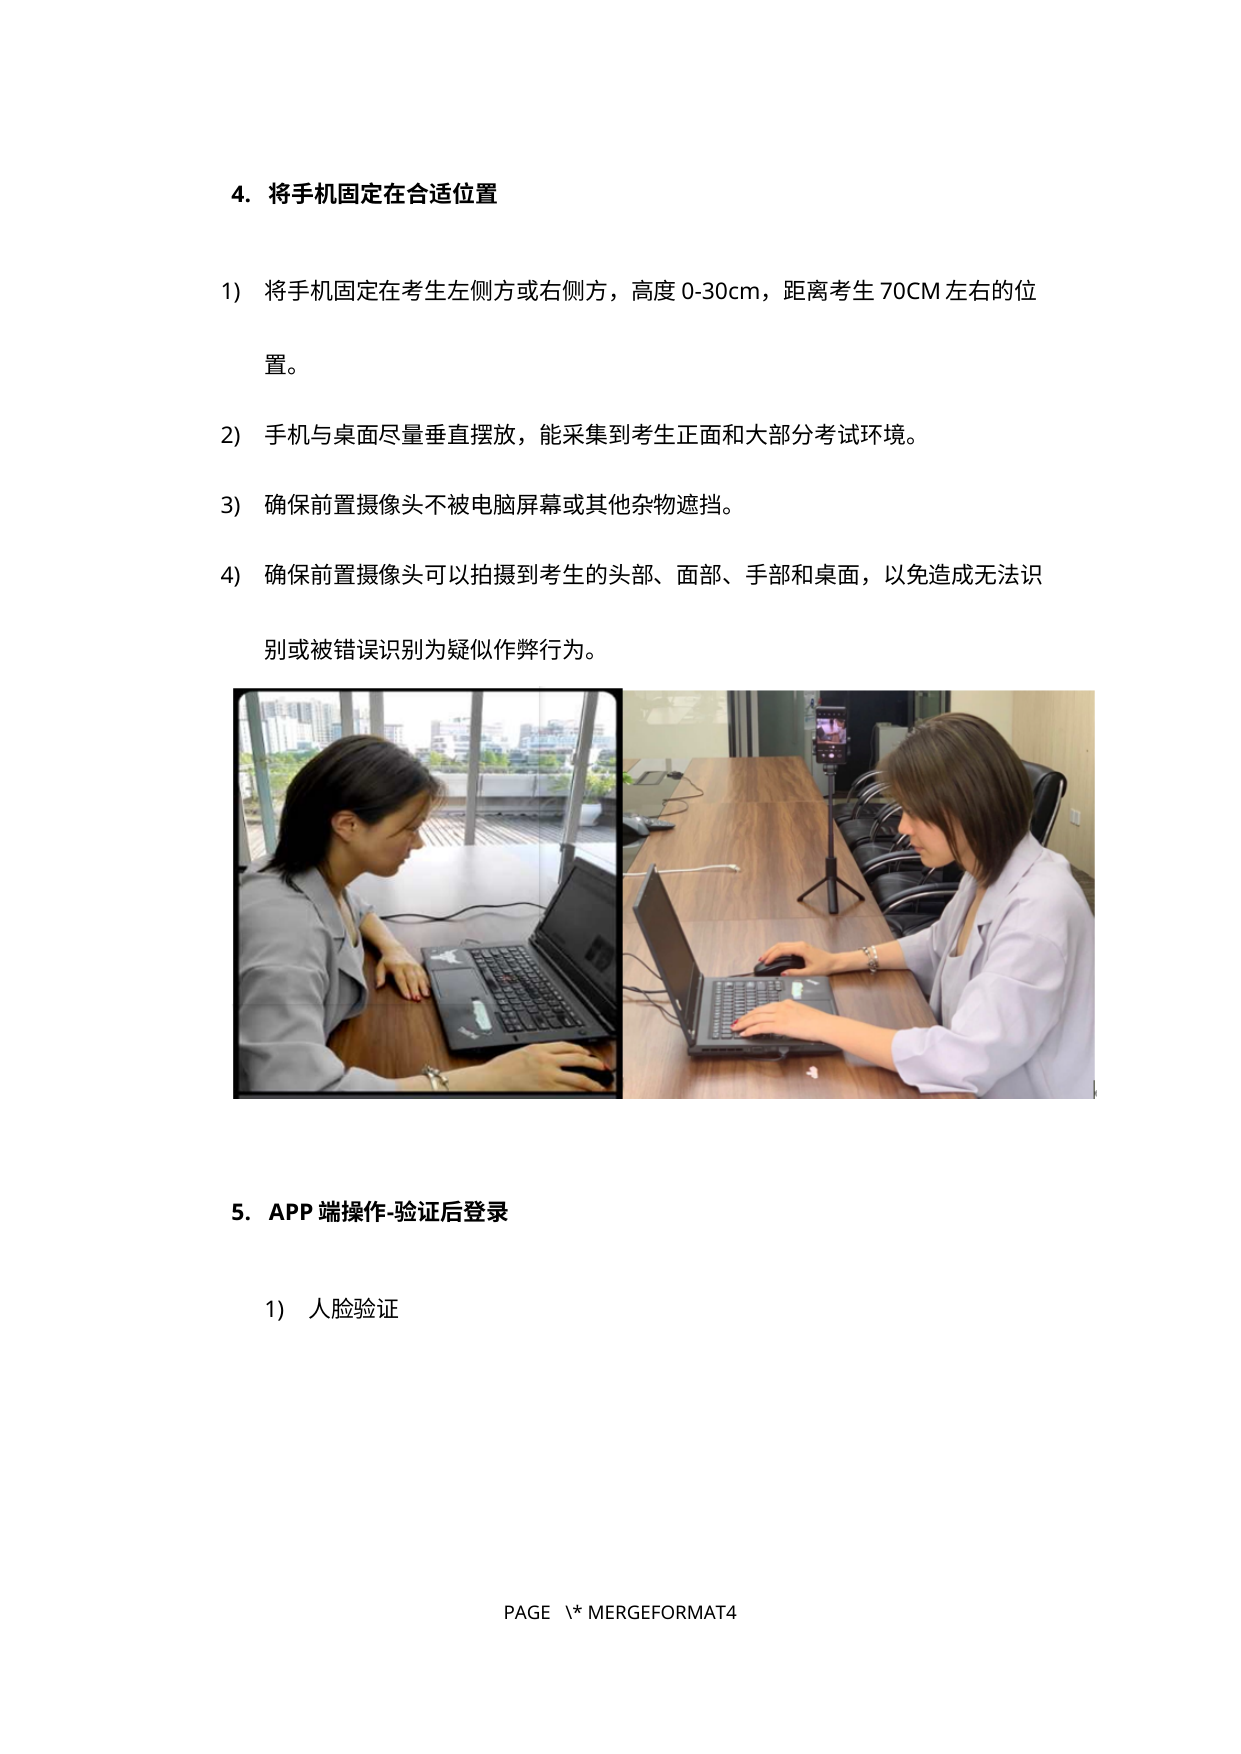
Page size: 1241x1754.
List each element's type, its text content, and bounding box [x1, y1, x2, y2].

list 人脸验证 [264, 1275, 1053, 1340]
list 手机与桌面尽量垂直摆放，能采集到考生正面和大部分考试环境。 [220, 401, 1053, 466]
subtitle 将手机固定在合适位置 [231, 160, 1053, 225]
list 确保前置摄像头可以拍摄到考生的头部、面部、手部和桌面，以免造成无法识别或被错误识别为疑似作弊行为。 [220, 541, 1053, 681]
list 确保前置摄像头不被电脑屏幕或其他杂物遮挡。 [220, 471, 1053, 536]
subtitle APP端操作-验证后登录 [231, 1178, 1053, 1243]
picture [231, 686, 1097, 1099]
list 将手机固定在考生左侧方或右侧方，高度0-30cm，距离考生70CM左右的位置。 [220, 257, 1053, 397]
